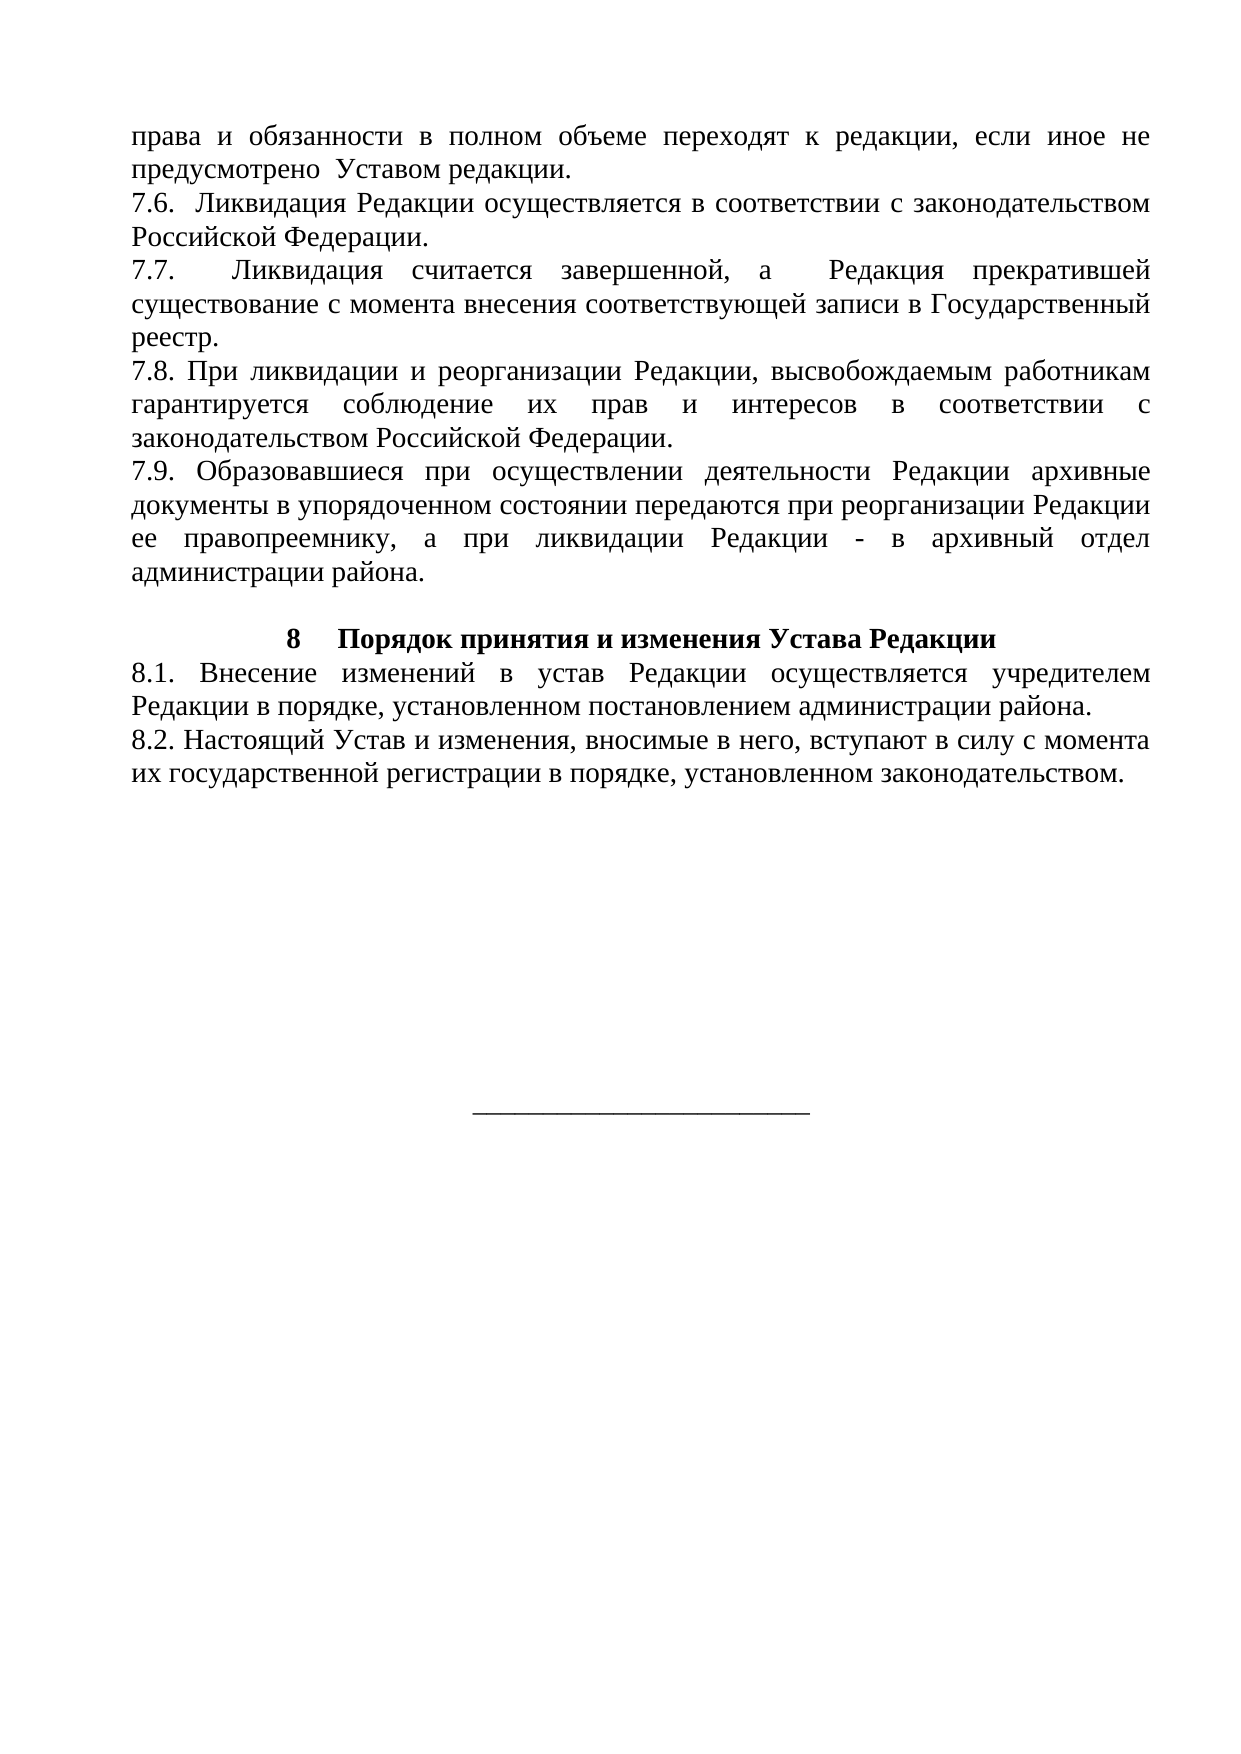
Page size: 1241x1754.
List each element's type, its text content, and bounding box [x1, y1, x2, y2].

text 7.7. Ликвидация считается завершенной, а Редакция прекратившей существование с момента внесения соответствующей записи в Государственный реестр. [131, 252, 1152, 353]
text 8.1. Внесение изменений в устав Редакции осуществляется учредителем Редакции в порядке, установленном постановлением администрации района. [131, 655, 1152, 722]
text 7.6. Ликвидация Редакции осуществляется в соответствии с законодательством Российской Федерации. [131, 185, 1152, 252]
text 7.9. Образовавшиеся при осуществлении деятельности Редакции архивные документы в упорядоченном состоянии передаются при реорганизации Редакции ее правопреемнику, а при ликвидации Редакции - в архивный отдел администрации района. [131, 453, 1152, 588]
text 8.2. Настоящий Устав и изменения, вносимые в него, вступают в силу с момента их государственной регистрации в порядке, установленном законодательством. [131, 722, 1152, 789]
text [131, 118, 1152, 185]
text 8 Порядок принятия и изменения Устава Редакции [131, 621, 1152, 655]
text 7.8. При ликвидации и реорганизации Редакции, высвобождаемым работникам гарантируется соблюдение их прав и интересов в соответствии с законодательством Российской Федерации. [131, 353, 1152, 453]
text ________________________ [131, 1085, 1152, 1118]
